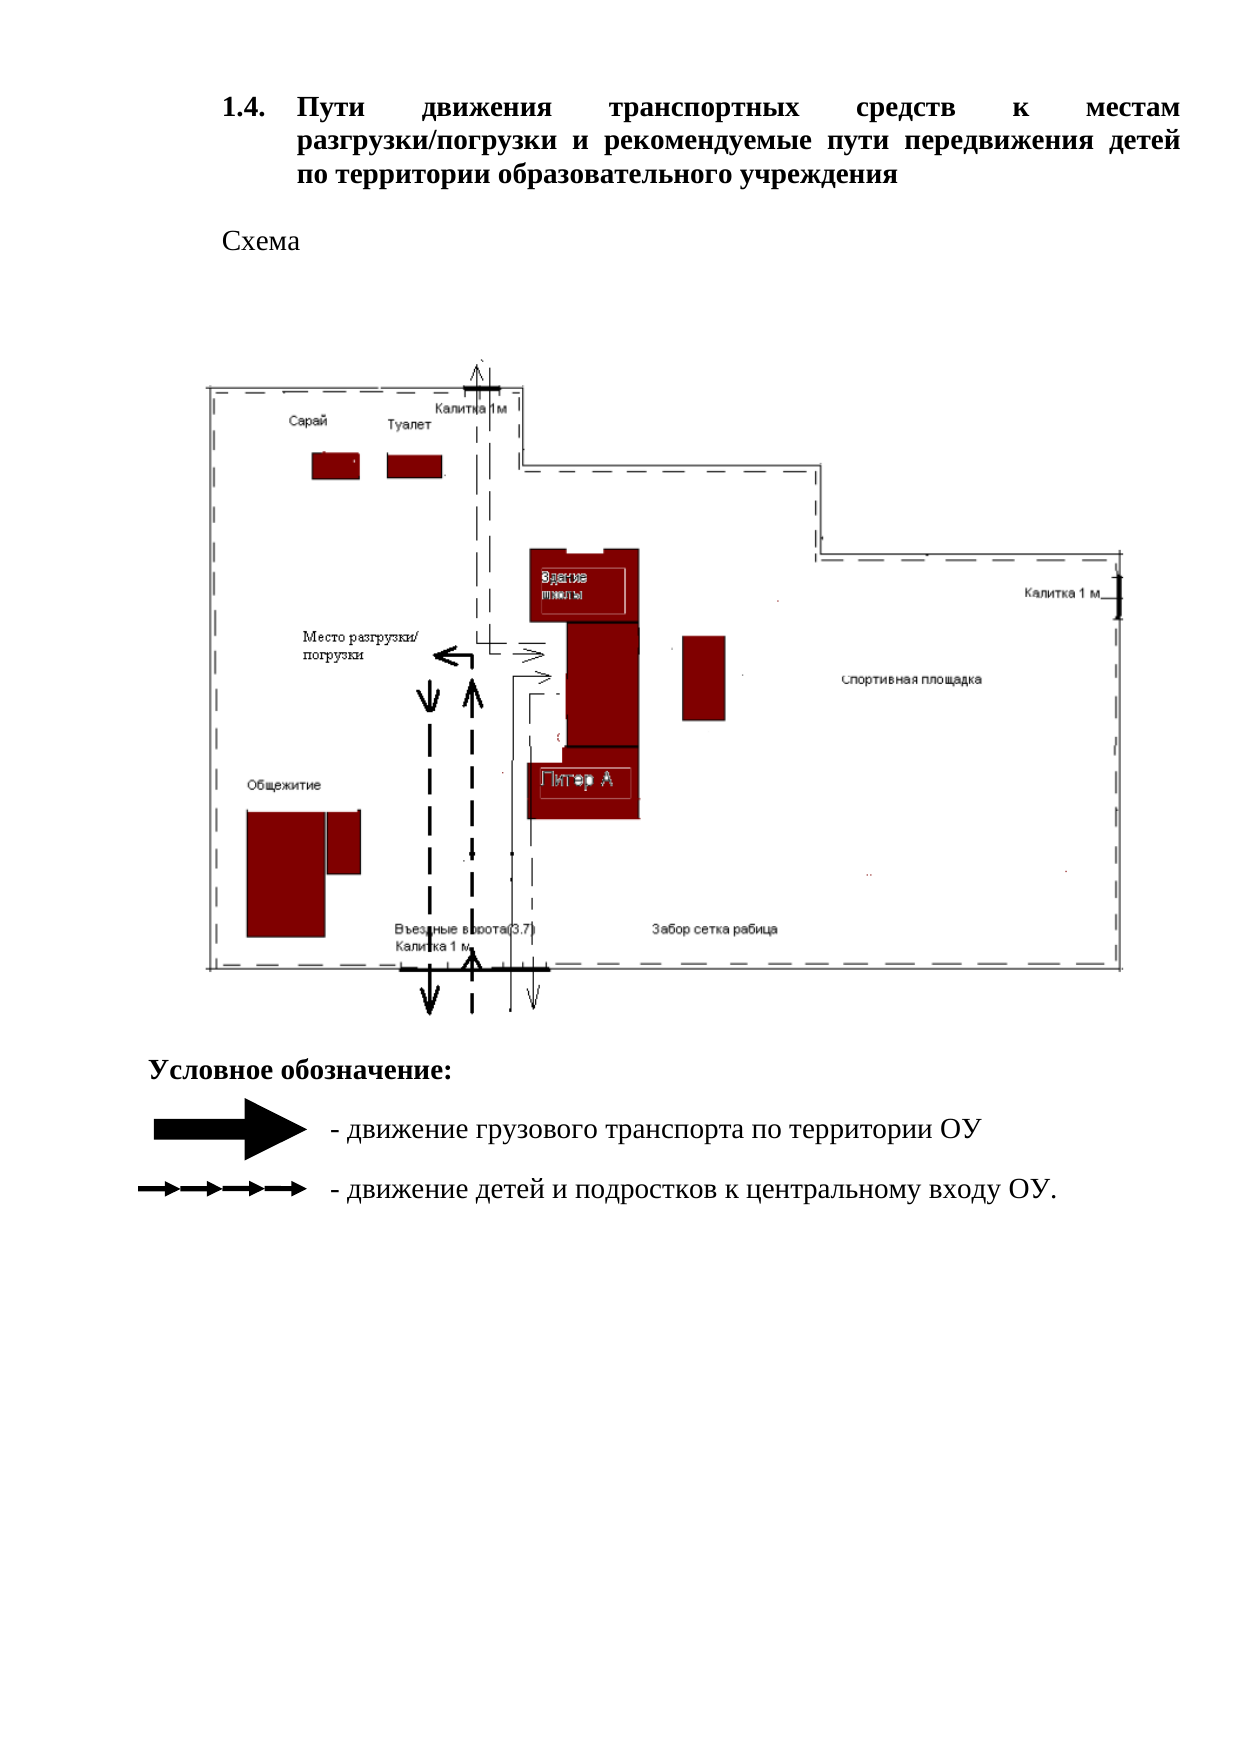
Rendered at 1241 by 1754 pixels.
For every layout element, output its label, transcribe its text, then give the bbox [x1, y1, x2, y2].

list Пути движения транспортных средств к местам разгрузки/погрузки и рекомендуемые пути передвижения детей по территории образовательного учреждения [222, 89, 1181, 189]
text Схема [222, 223, 1181, 256]
picture [147, 290, 1182, 1052]
text - движение детей и подростков к центральному входу ОУ. [148, 1171, 1181, 1204]
text - движение грузового транспорта по территории ОУ [273, 1111, 1181, 1145]
text - движение грузового транспорта по территории ОУ [148, 1111, 244, 1145]
text Условное обозначение: [148, 1052, 1181, 1086]
